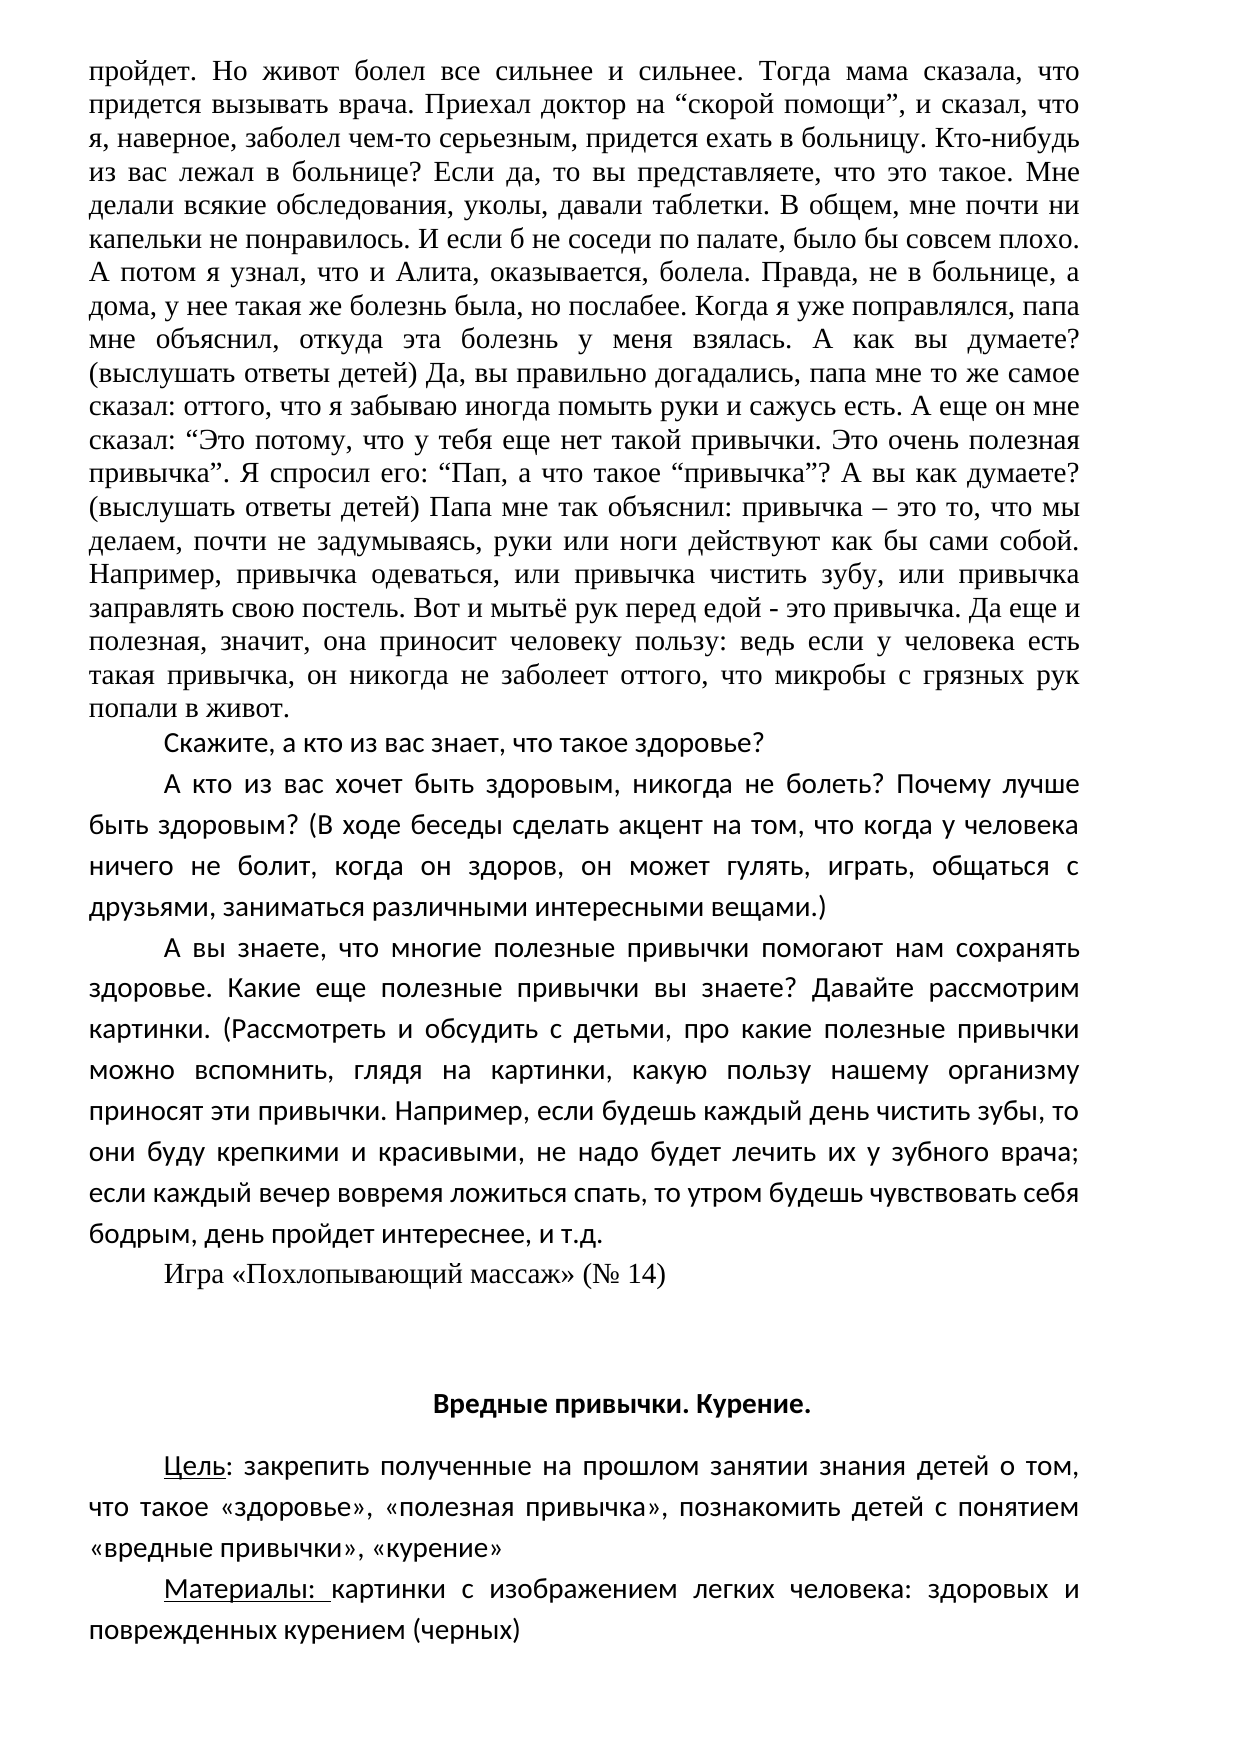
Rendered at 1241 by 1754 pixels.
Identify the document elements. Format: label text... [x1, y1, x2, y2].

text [89, 53, 1081, 724]
text Вредные привычки. Курение. [89, 1386, 1081, 1421]
text А вы знаете, что многие полезные привычки помогают нам сохранять здоровье. Какие еще полезные привычки вы знаете? Давайте рассмотрим картинки. (Рассмотреть и обсудить с детьми, про какие полезные привычки можно вспомнить, глядя на картинки, какую пользу нашему организму приносят эти привычки. Например, если будешь каждый день чистить зубы, то они буду крепкими и красивыми, не надо будет лечить их у зубного врача; если каждый вечер вовремя ложиться спать, то утром будешь чувствовать себя бодрым, день пройдет интереснее, и т.д. [89, 929, 1081, 1251]
text Скажите, а кто из вас знает, что такое здоровье? [89, 724, 1081, 759]
text А кто из вас хочет быть здоровым, никогда не болеть? Почему лучше быть здоровым? (В ходе беседы сделать акцент на том, что когда у человека ничего не болит, когда он здоров, он может гулять, играть, общаться с друзьями, заниматься различными интересными вещами.) [89, 765, 1081, 923]
text Цель: закрепить полученные на прошлом занятии знания детей о том, что такое «здоровье», «полезная привычка», познакомить детей с понятием «вредные привычки», «курение» [89, 1447, 1081, 1565]
text Игра «Похлопывающий массаж» (№ 14) [89, 1256, 1081, 1290]
text Материалы: картинки с изображением легких человека: здоровых и поврежденных курением (черных) [89, 1570, 1081, 1647]
